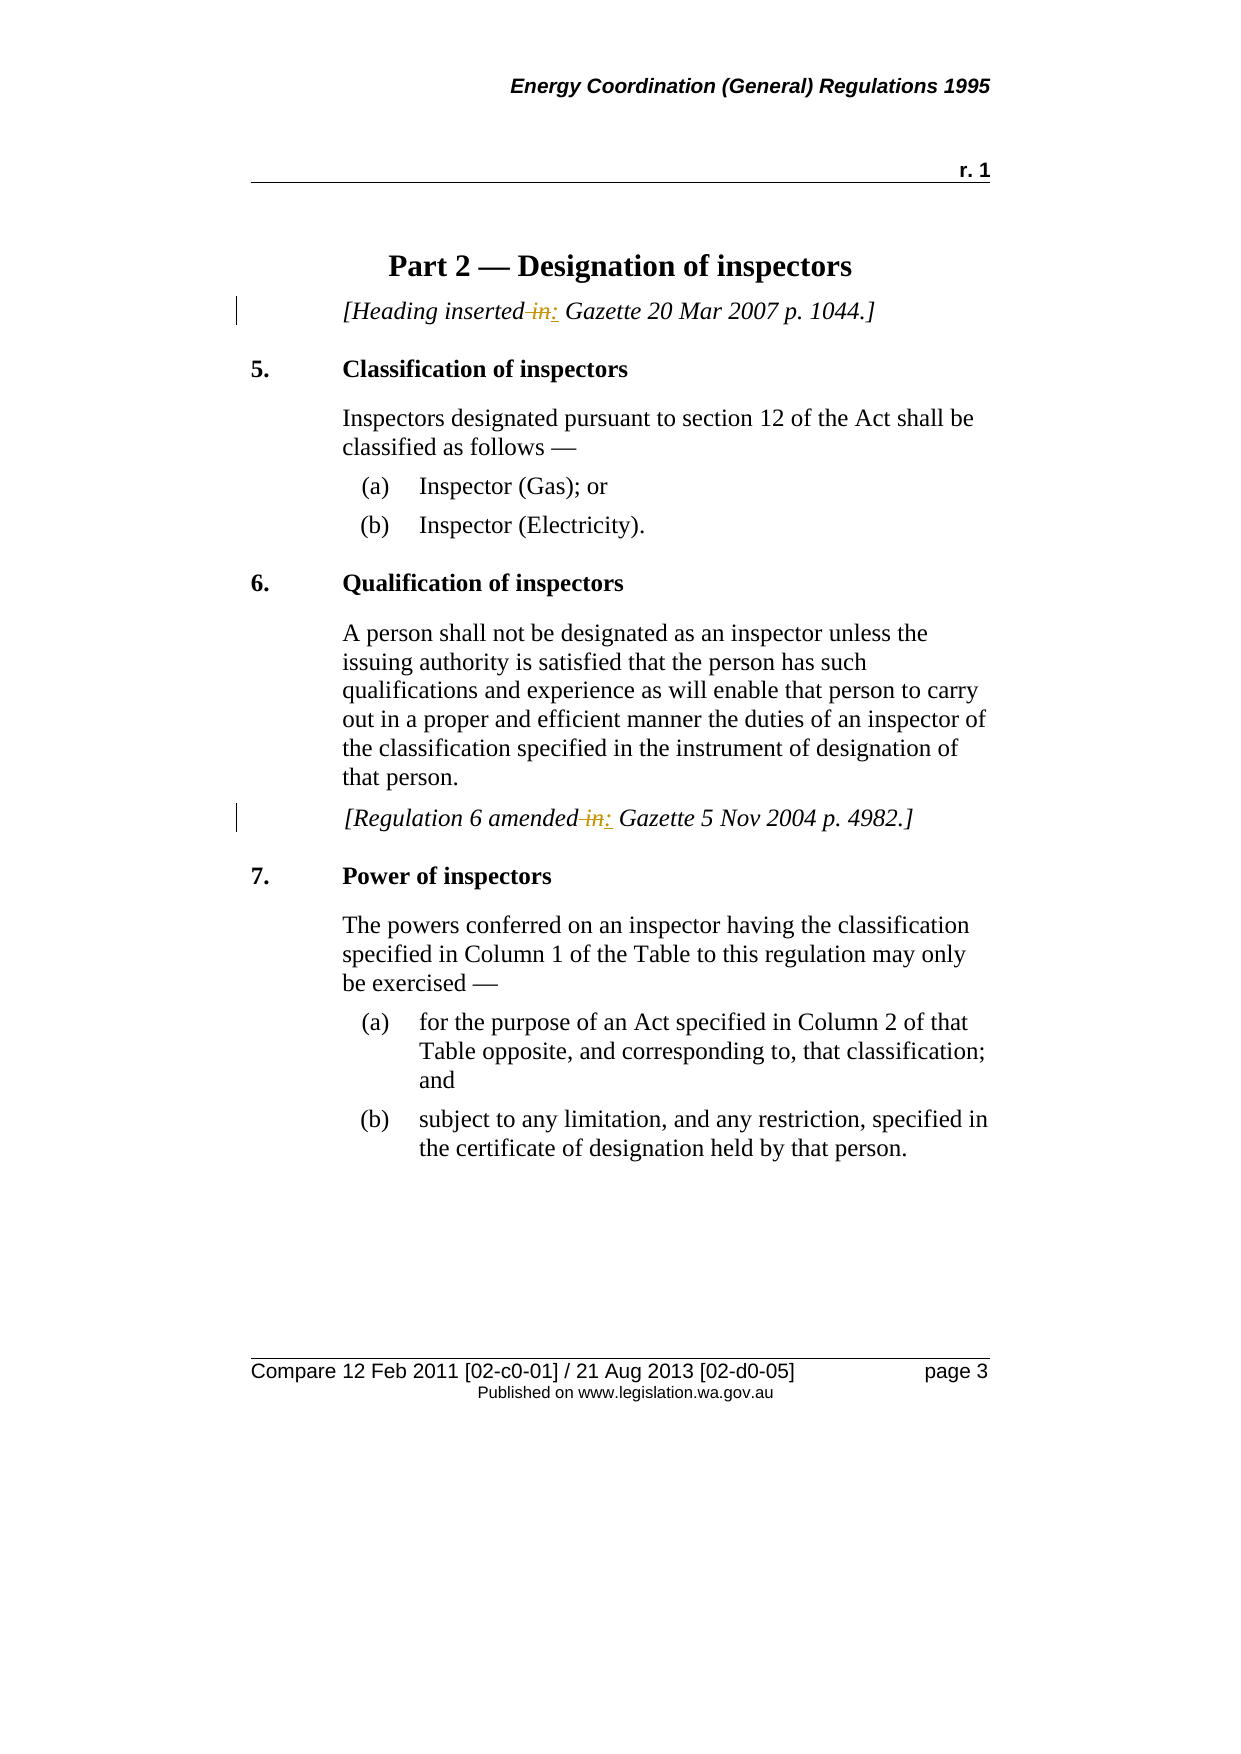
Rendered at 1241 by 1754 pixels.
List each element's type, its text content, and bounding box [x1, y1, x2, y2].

text The powers conferred on an inspector having the classification specified in Column 1 of the Table to this regulation may only be exercised — [251, 911, 990, 997]
text Inspectors designated pursuant to section 12 of the Act shall be classified as follows — [251, 403, 990, 461]
text (a) Inspector (Gas); or [251, 471, 990, 500]
subtitle 5. Classification of inspectors [251, 354, 990, 383]
subtitle 7. Power of inspectors [251, 861, 990, 890]
text A person shall not be designated as an inspector unless the issuing authority is satisfied that the person has such qualifications and experience as will enable that person to carry out in a proper and efficient manner the duties of an inspector of the classification specified in the instrument of designation of that person. [251, 618, 990, 791]
subtitle Part 2 — Designation of inspectors [251, 247, 990, 283]
text (a) for the purpose of an Act specified in Column 2 of that Table opposite, and corresponding to, that classification; and [251, 1007, 990, 1093]
subtitle [Heading inserted Gazette 20 Mar 2007 p. 1044.] [251, 296, 990, 325]
text (b) subject to any limitation, and any restriction, specified in the certificate of designation held by that person. [251, 1104, 990, 1161]
text (b) Inspector (Electricity). [251, 511, 990, 539]
subtitle 6. Qualification of inspectors [251, 568, 990, 597]
text [Regulation 6 amended Gazette 5 Nov 2004 p. 4982.] [251, 803, 990, 832]
